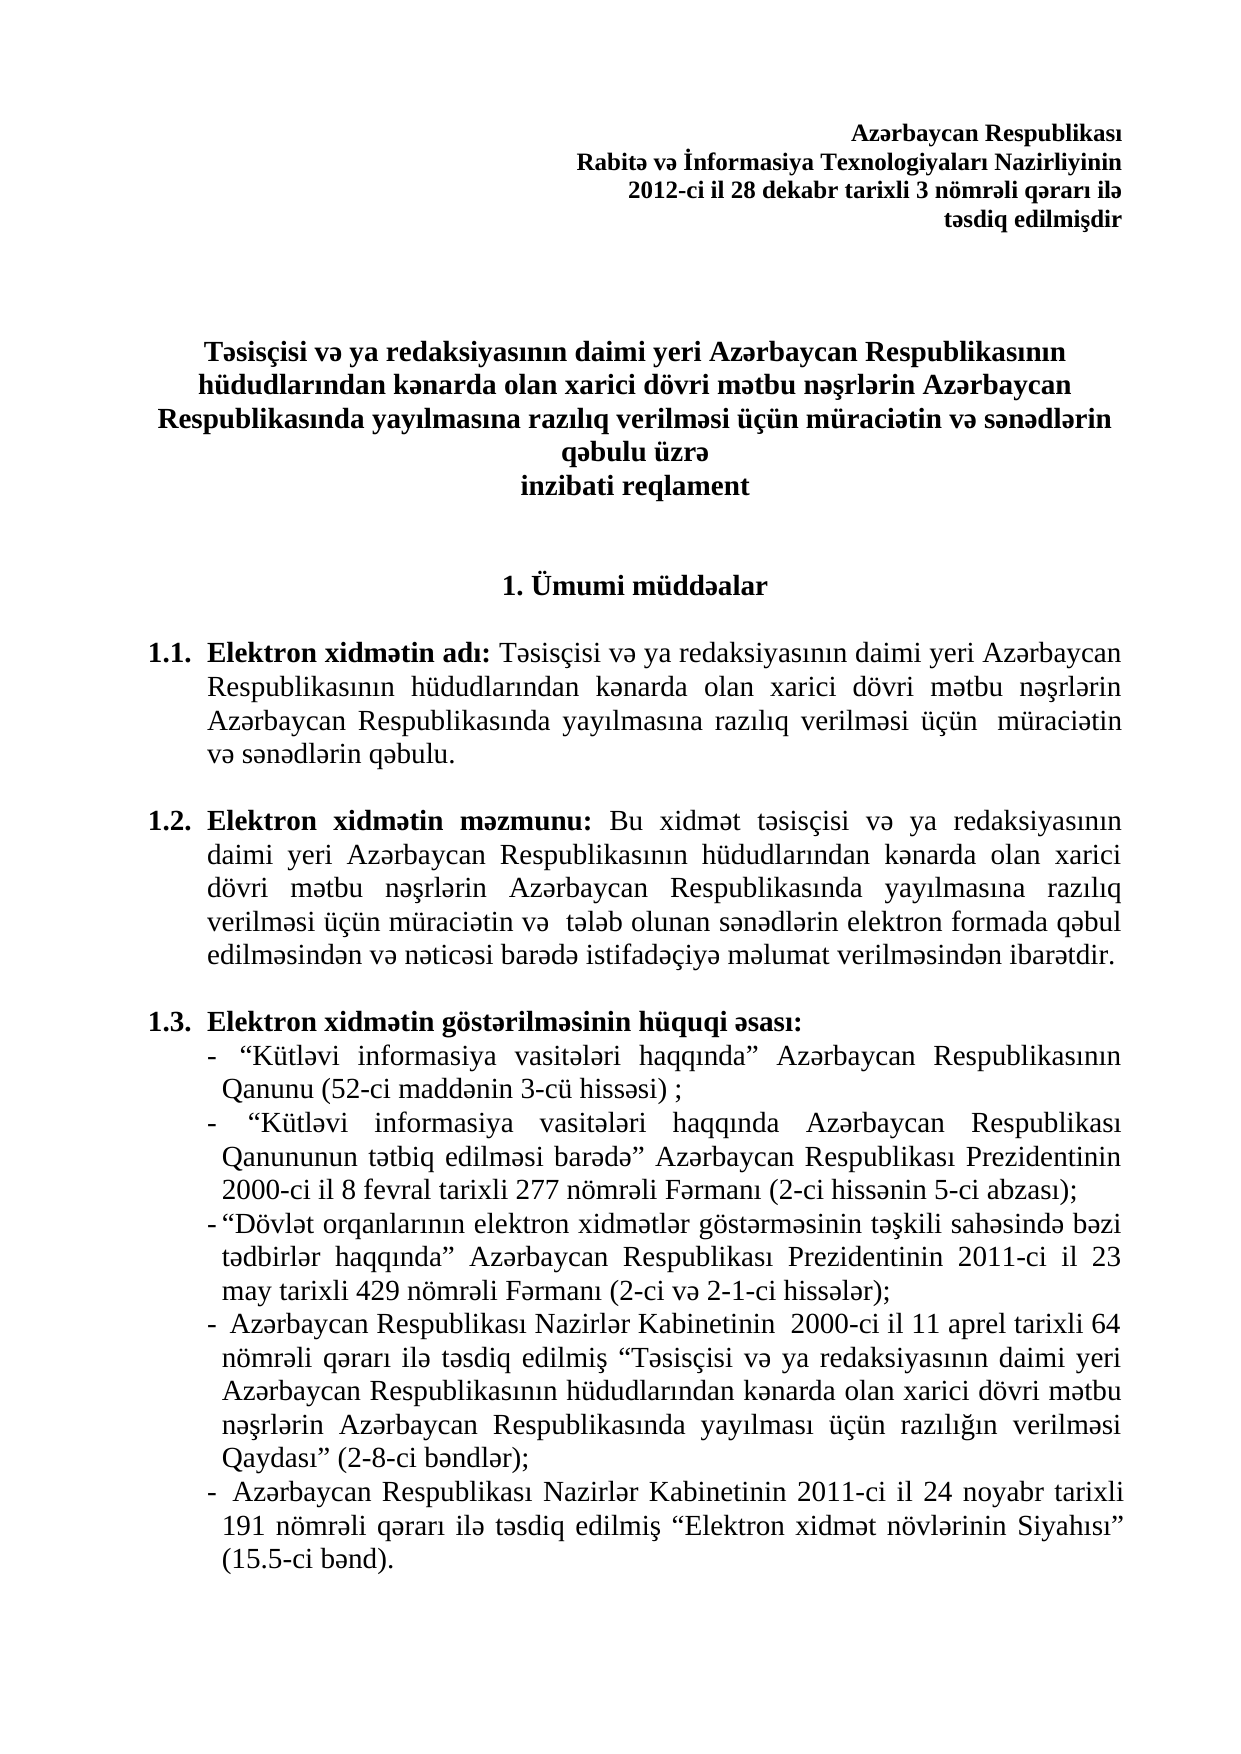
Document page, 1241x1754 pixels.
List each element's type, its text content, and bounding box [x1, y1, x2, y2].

list Elektron xidmətin göstərilməsinin hüquqi əsası: [148, 1004, 1122, 1038]
text Təsisçisi və ya redaksiyasının daimi yeri Azərbaycan Respublikasının hüdudlarından kənarda olan xarici dövri mətbu nəşrlərin Azərbaycan Respublikasında yayılmasına razılıq verilməsi üçün müraciətin və sənədlərin qəbulu üzrə [148, 334, 1122, 468]
text 1. Ümumi müddəalar [148, 568, 1122, 602]
list Azərbaycan Respublikası Nazirlər Kabinetinin 2000-ci il 11 aprel tarixli 64 nömrəli qərarı ilə təsdiq edilmiş “Təsisçisi və ya redaksiyasının daimi yeri Azərbaycan Respublikasının hüdudlarından kənarda olan xarici dövri mətbu nəşrlərin Azərbaycan Respublikasında yayılması üçün razılığın verilməsi Qaydası” (2-8-ci bəndlər); [207, 1306, 1122, 1474]
list Elektron xidmətin adı: Təsisçisi və ya redaksiyasının daimi yeri Azərbaycan Respublikasının hüdudlarından kənarda olan xarici dövri mətbu nəşrlərin Azərbaycan Respublikasında yayılmasına razılıq verilməsi üçün müraciətin və sənədlərin qəbulu. [148, 636, 1122, 770]
text inzibati reqlament [148, 468, 1122, 501]
text Rabitə və İnformasiya Texnologiyaları Nazirliyinin [148, 147, 1122, 176]
list Azərbaycan Respublikası Nazirlər Kabinetinin 2011-ci il 24 noyabr tarixli 191 nömrəli qərarı ilə təsdiq edilmiş “Elektron xidmət növlərinin Siyahısı” (15.5-ci bənd). [207, 1474, 1125, 1575]
list “Kütləvi informasiya vasitələri haqqında” Azərbaycan Respublikasının Qanunu (52-ci maddənin 3-cü hissəsi) ; [207, 1038, 1122, 1105]
list “Dövlət orqanlarının elektron xidmətlər göstərməsinin təşkili sahəsində bəzi tədbirlər haqqında” Azərbaycan Respublikası Prezidentinin 2011-ci il 23 may tarixli 429 nömrəli Fərmanı (2-ci və 2-1-ci hissələr); [207, 1206, 1122, 1306]
list “Kütləvi informasiya vasitələri haqqında Azərbaycan Respublikası Qanununun tətbiq edilməsi barədə” Azərbaycan Respublikası Prezidentinin 2000-ci il 8 fevral tarixli 277 nömrəli Fərmanı (2-ci hissənin 5-ci abzası); [207, 1105, 1122, 1206]
text 2012-ci il 28 dekabr tarixli 3 nömrəli qərarı ilə [148, 176, 1122, 204]
text təsdiq edilmişdir [148, 204, 1122, 233]
list Elektron xidmətin məzmunu: Bu xidmət təsisçisi və ya redaksiyasının daimi yeri Azərbaycan Respublikasının hüdudlarından kənarda olan xarici dövri mətbu nəşrlərin Azərbaycan Respublikasında yayılmasına razılıq verilməsi üçün müraciətin və tələb olunan sənədlərin elektron formada qəbul edilməsindən və nəticəsi barədə istifadəçiyə məlumat verilməsindən ibarətdir. [148, 803, 1122, 971]
text Azərbaycan Respublikası [148, 118, 1122, 147]
